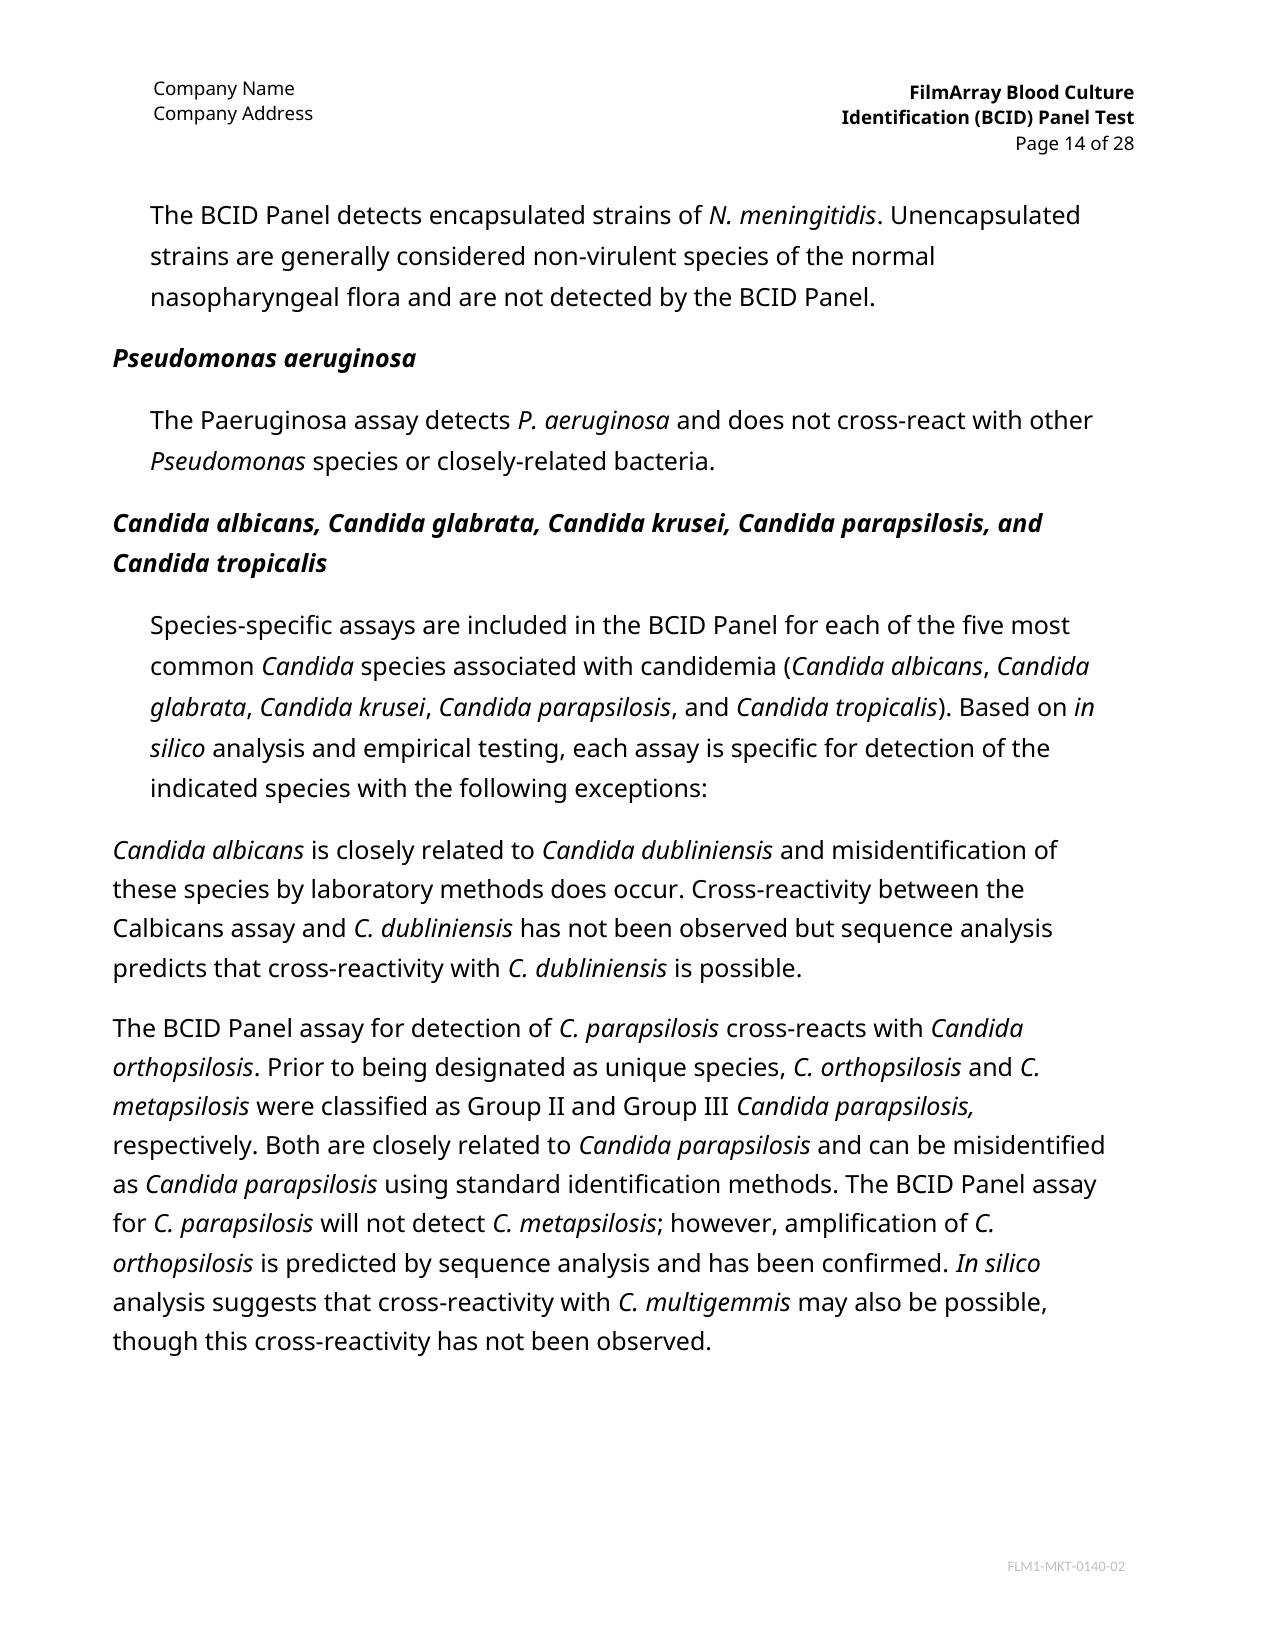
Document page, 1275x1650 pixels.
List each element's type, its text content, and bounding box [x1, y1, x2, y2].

text The Paeruginosa assay detects P. aeruginosa and does not cross-react with other Pseudomonas species or closely-related bacteria. [150, 403, 1125, 478]
text The BCID Panel detects encapsulated strains of N. meningitidis. Unencapsulated strains are generally considered non-virulent species of the normal nasopharyngeal flora and are not detected by the BCID Panel. [150, 198, 1125, 313]
text Candida albicans is closely related to Candida dubliniensis and misidentification of these species by laboratory methods does occur. Cross-reactivity between the Calbicans assay and C. dubliniensis has not been observed but sequence analysis predicts that cross-reactivity with C. dubliniensis is possible. [112, 833, 1125, 984]
text Pseudomonas aeruginosa [112, 341, 1125, 375]
text Species-specific assays are included in the BCID Panel for each of the five most common Candida species associated with candidemia (Candida albicans, Candida glabrata, Candida krusei, Candida parapsilosis, and Candida tropicalis). Based on in silico analysis and empirical testing, each assay is specific for detection of the indicated species with the following exceptions: [150, 608, 1125, 805]
text The BCID Panel assay for detection of C. parapsilosis cross-reacts with Candida orthopsilosis. Prior to being designated as unique species, C. orthopsilosis and C. metapsilosis were classified as Group II and Group III Candida parapsilosis, respectively. Both are closely related to Candida parapsilosis and can be misidentified as Candida parapsilosis using standard identification methods. The BCID Panel assay for C. parapsilosis will not detect C. metapsilosis; however, amplification of C. orthopsilosis is predicted by sequence analysis and has been confirmed. In silico analysis suggests that cross-reactivity with C. multigemmis may also be possible, though this cross-reactivity has not been observed. [112, 1010, 1125, 1358]
text Candida albicans, Candida glabrata, Candida krusei, Candida parapsilosis, and Candida tropicalis [112, 505, 1125, 580]
